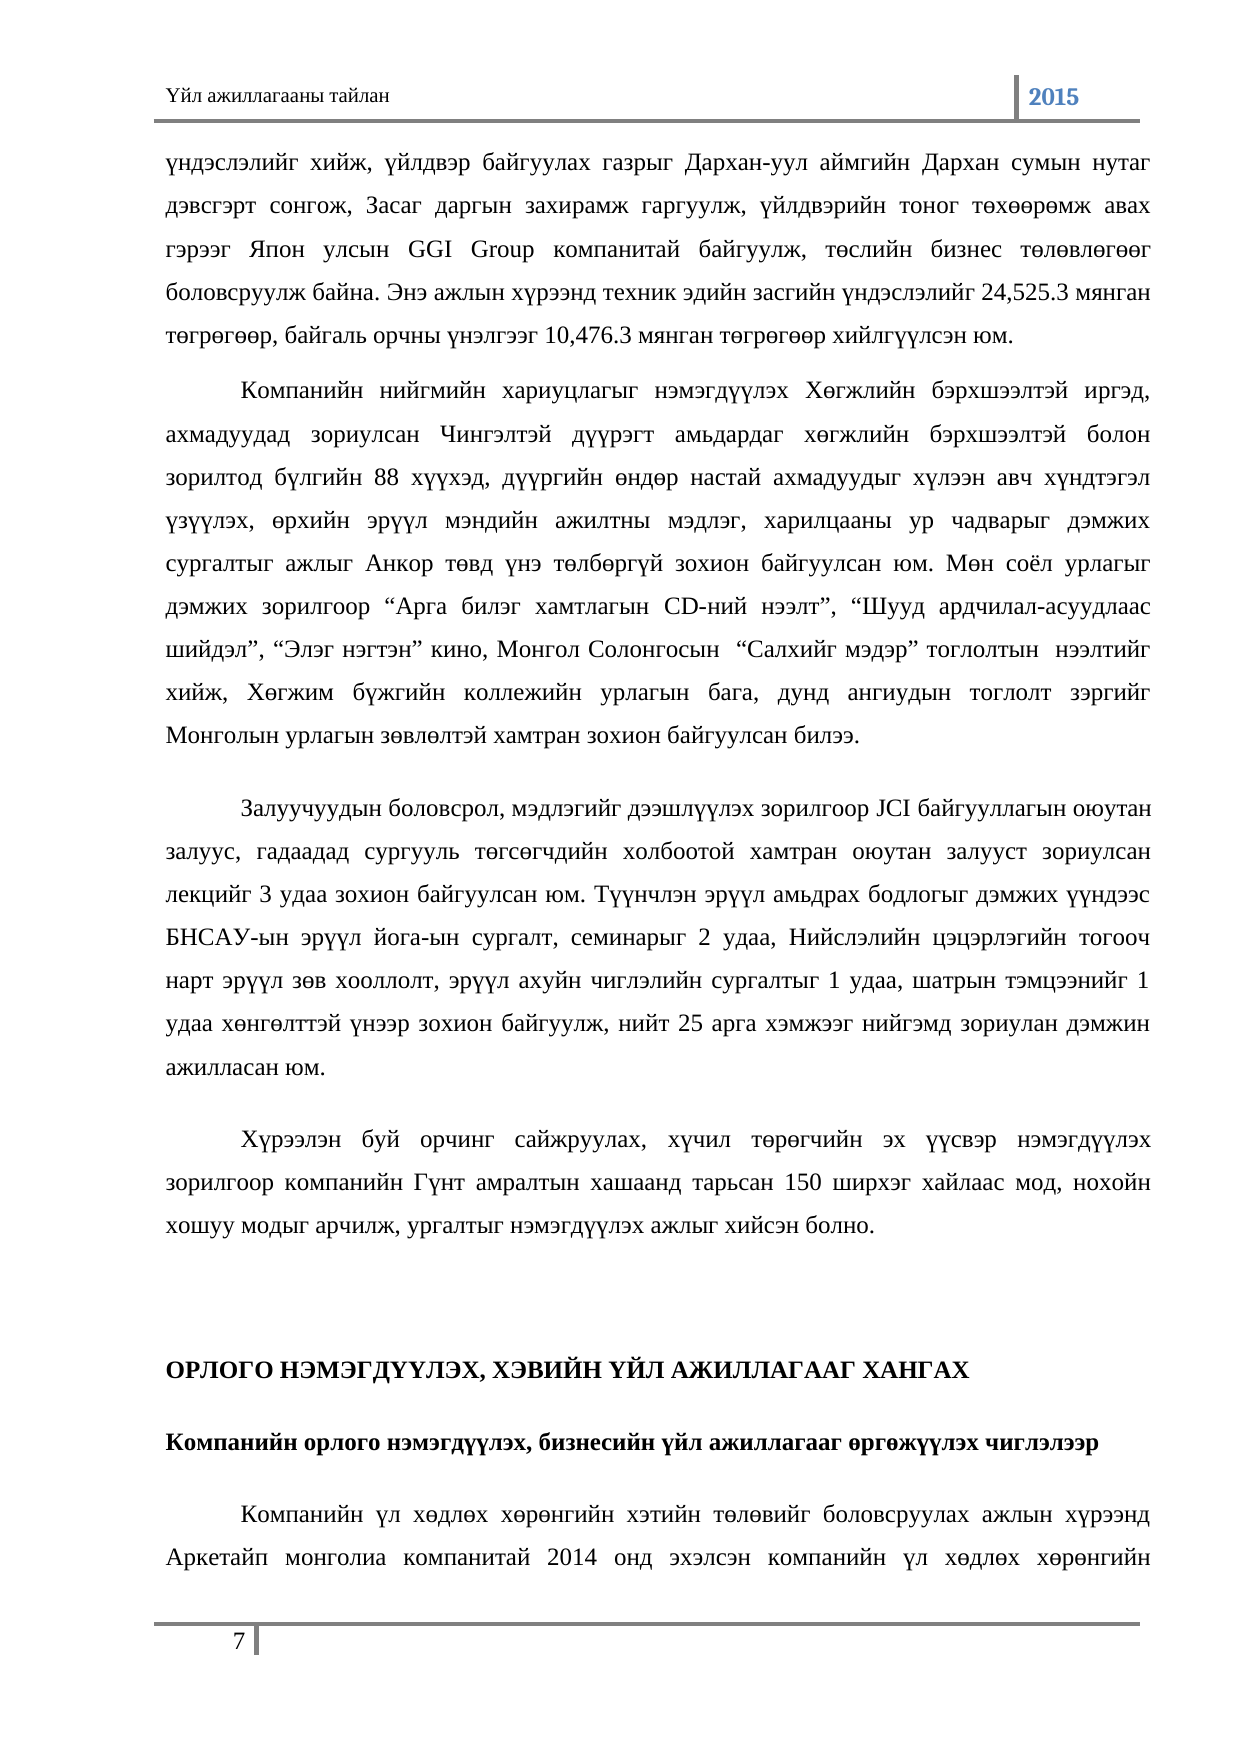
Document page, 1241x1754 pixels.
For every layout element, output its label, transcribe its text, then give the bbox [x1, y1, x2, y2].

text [165, 147, 1152, 349]
text Компанийн нийгмийн хариуцлагыг нэмэгдүүлэх Хөгжлийн бэрхшээлтэй иргэд, ахмадуудад зориулсан Чингэлтэй дүүрэгт амьдардаг хөгжлийн бэрхшээлтэй болон зорилтод бүлгийн 88 хүүхэд, дүүргийн өндөр настай ахмадуудыг хүлээн авч хүндтэгэл үзүүлэх, өрхийн эрүүл мэндийн ажилтны мэдлэг, харилцааны ур чадварыг дэмжих сургалтыг ажлыг Анкор төвд үнэ төлбөргүй зохион байгуулсан юм. Мөн соёл урлагыг дэмжих зорилгоор “Арга билэг хамтлагын CD-ний нээлт”, “Шууд ардчилал-асуудлаас шийдэл”, “Элэг нэгтэн” кино, Монгол Солонгосын “Салхийг мэдэр” тоглолтын нээлтийг хийж, Хөгжим бүжгийн коллежийн урлагын бага, дунд ангиудын тоглолт зэргийг Монголын урлагын зөвлөлтэй хамтран зохион байгуулсан билээ. [165, 376, 1152, 749]
text Хүрээлэн буй орчинг сайжруулах, хүчил төрөгчийн эх үүсвэр нэмэгдүүлэх зорилгоор компанийн Гүнт амралтын хашаанд тарьсан 150 ширхэг хайлаас мод, нохойн хошуу модыг арчилж, ургалтыг нэмэгдүүлэх ажлыг хийсэн болно. [165, 1124, 1152, 1239]
text ОРЛОГО НЭМЭГДҮҮЛЭХ, ХЭВИЙН ҮЙЛ АЖИЛЛАГААГ ХАНГАХ [165, 1355, 1152, 1383]
text Залуучуудын боловсрол, мэдлэгийг дээшлүүлэх зорилгоор JCI байгууллагын оюутан залуус, гадаадад сургууль төгсөгчдийн холбоотой хамтран оюутан залууст зориулсан лекцийг 3 удаа зохион байгуулсан юм. Түүнчлэн эрүүл амьдрах бодлогыг дэмжих үүндээс БНСАУ-ын эрүүл йога-ын сургалт, семинарыг 2 удаа, Нийслэлийн цэцэрлэгийн тогооч нарт эрүүл зөв хооллолт, эрүүл ахуйн чиглэлийн сургалтыг 1 удаа, шатрын тэмцээнийг 1 удаа хөнгөлттэй үнээр зохион байгуулж, нийт 25 арга хэмжээг нийгэмд зориулан дэмжин ажилласан юм. [165, 793, 1152, 1080]
text Компанийн орлого нэмэгдүүлэх, бизнесийн үйл ажиллагааг өргөжүүлэх чиглэлээр [165, 1427, 1152, 1456]
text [165, 1499, 1152, 1571]
